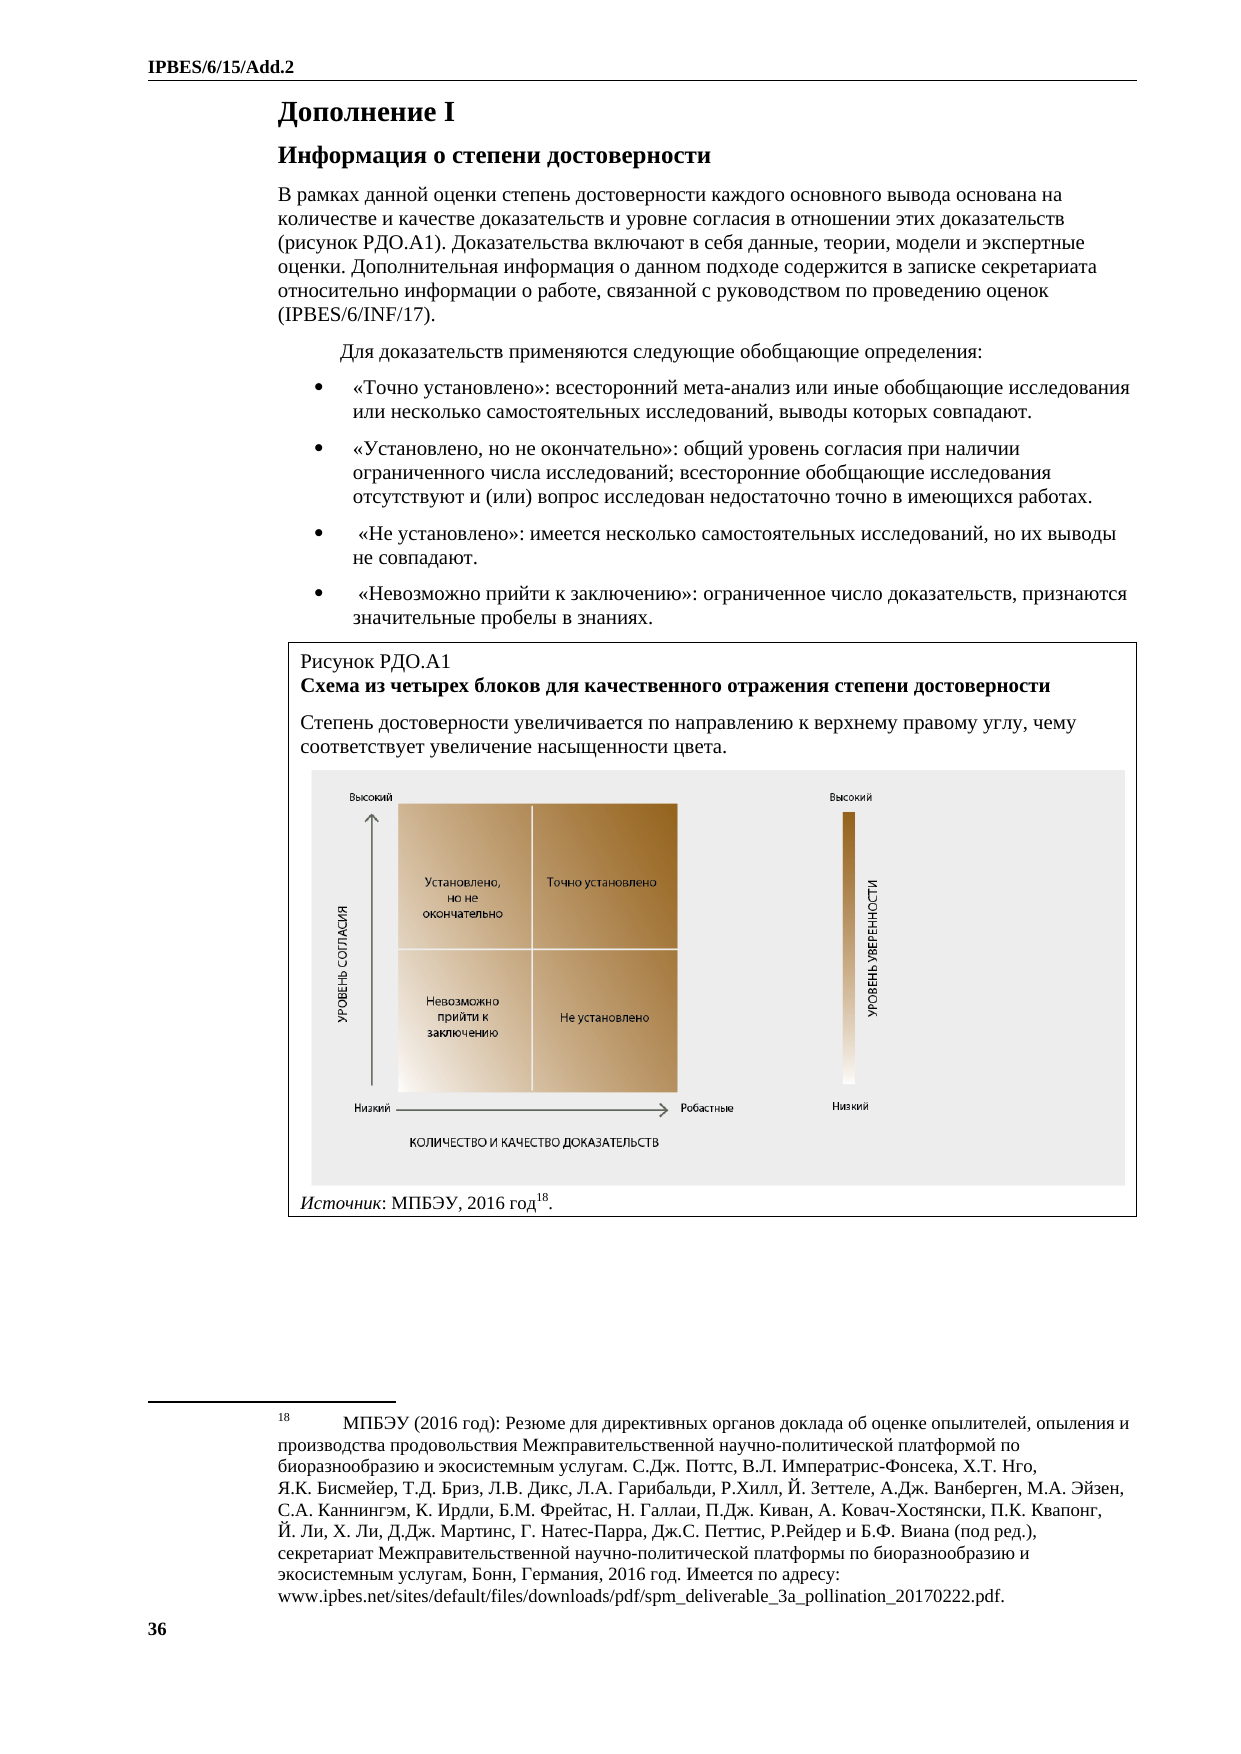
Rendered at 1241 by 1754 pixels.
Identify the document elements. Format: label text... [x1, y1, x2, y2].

text В рамках данной оценки степень достоверности каждого основного вывода основана на количестве и качестве доказательств и уровне согласия в отношении этих доказательств (рисунок РДО.A1). Доказательства включают в себя данные, теории, модели и экспертные оценки. Дополнительная информация о данном подходе содержится в записке секретариата относительно информации о работе, связанной с руководством по проведению оценок (IPBES/6/INF/17). [278, 182, 1137, 326]
text Для доказательств применяются следующие обобщающие определения: [278, 339, 1137, 363]
picture [300, 770, 1125, 1191]
list «Точно установлено»: всесторонний мета-анализ или иные обобщающие исследования или несколько самостоятельных исследований, выводы которых совпадают. [315, 375, 1137, 423]
text Информация о степени достоверности [278, 141, 1137, 169]
list «Не установлено»: имеется несколько самостоятельных исследований, но их выводы не совпадают. [315, 521, 1137, 569]
table_header Рисунок РДО.A1 Схема из четырех блоков для качественного отражения степени достоверности Степень достоверности увеличивается по направлению к верхнему правому углу, чему соответствует увеличение насыщенности цвета. Источник: МПБЭУ, 2016 год. [289, 643, 1136, 1216]
list «Установлено, но не окончательно»: общий уровень согласия при наличии ограниченного числа исследований; всесторонние обобщающие исследования отсутствуют и (или) вопрос исследован недостаточно точно в имеющихся работах. [315, 436, 1137, 508]
text Дополнение I [278, 94, 1137, 128]
list «Невозможно прийти к заключению»: ограниченное число доказательств, признаются значительные пробелы в знаниях. [315, 581, 1137, 629]
